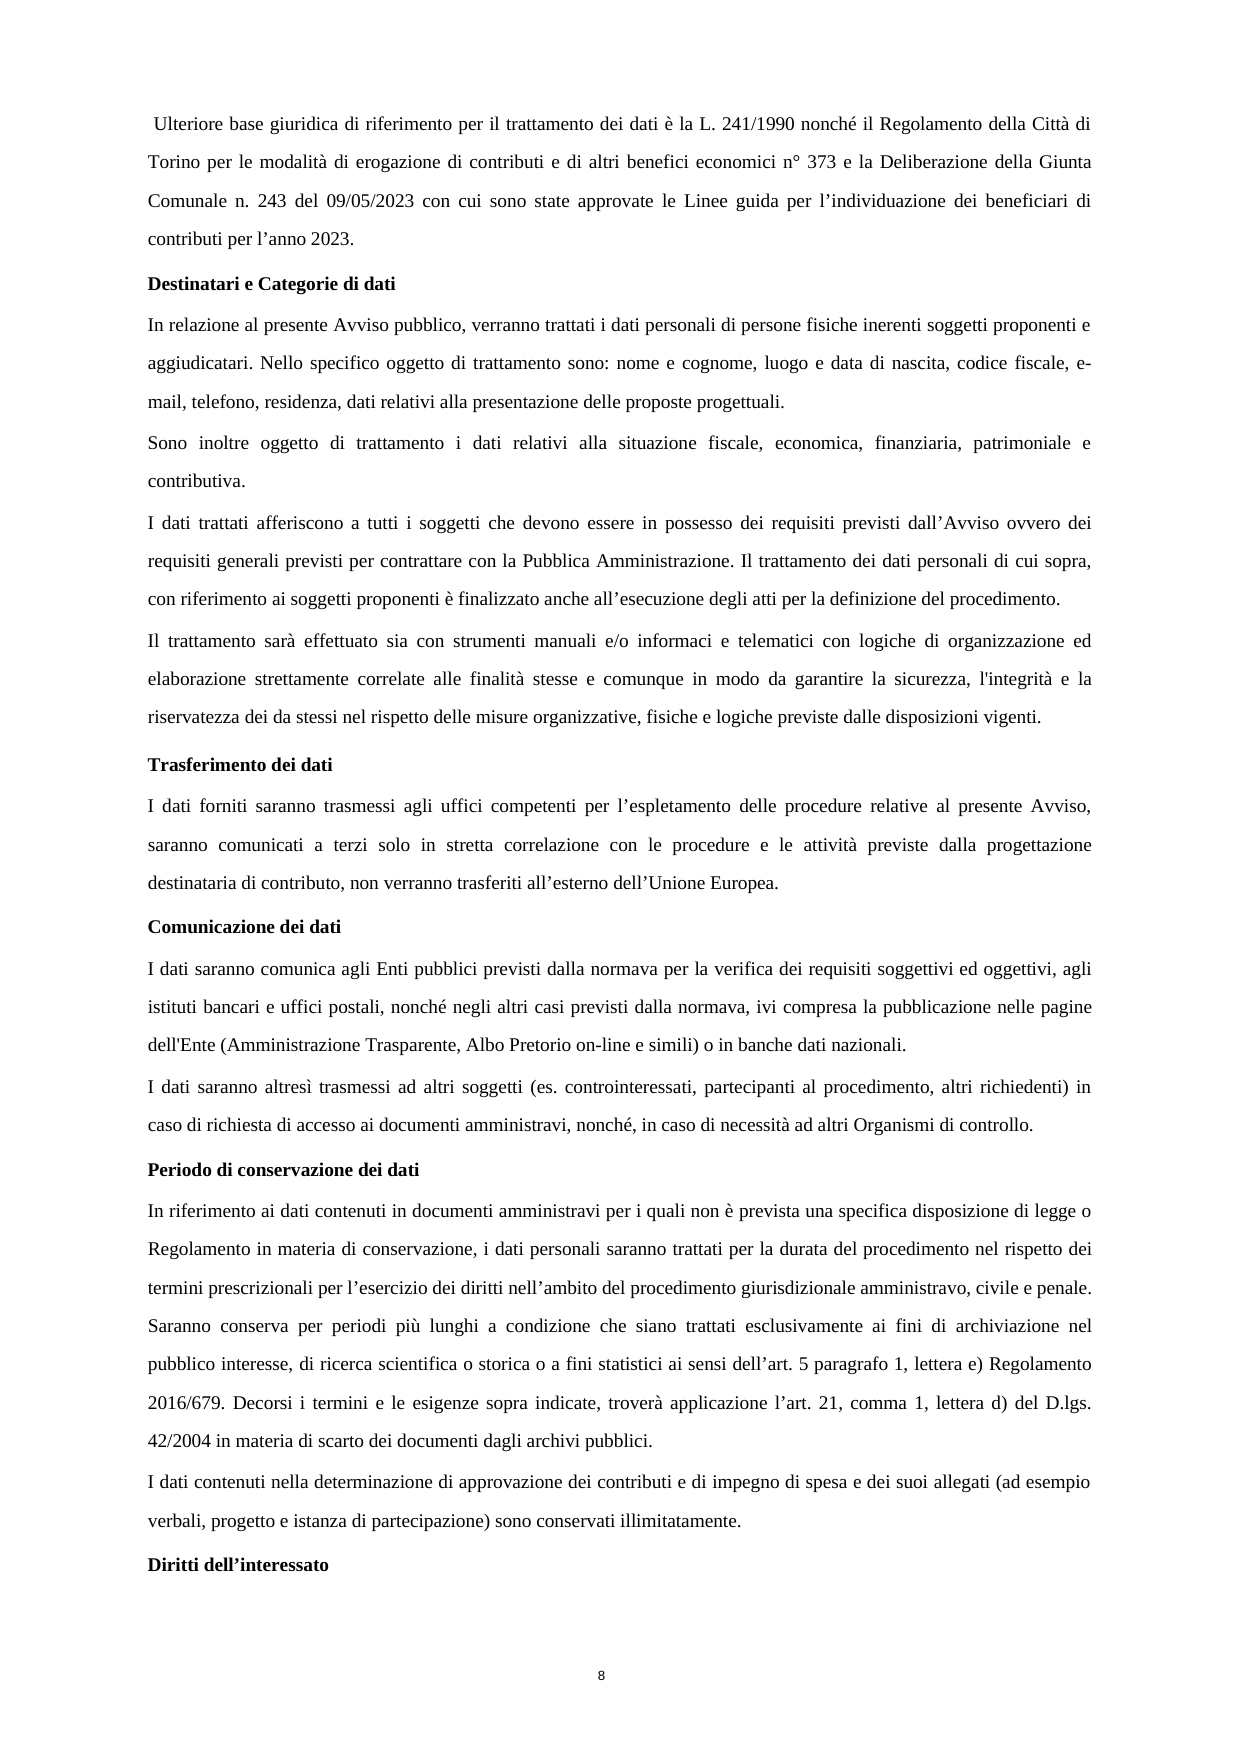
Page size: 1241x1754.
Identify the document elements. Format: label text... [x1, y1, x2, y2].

text I dati saranno altresì trasmessi ad altri soggetti (es. controinteressati, partecipanti al procedimento, altri richiedenti) in caso di richiesta di accesso ai documenti amministravi, nonché, in caso di necessità ad altri Organismi di controllo. [147, 1059, 1093, 1136]
text Comunicazione dei dati [147, 899, 1093, 938]
text I dati forniti saranno trasmessi agli uffici competenti per l’espletamento delle procedure relative al presente Avviso, saranno comunicati a terzi solo in stretta correlazione con le procedure e le attività previste dalla progettazione destinataria di contributo, non verranno trasferiti all’esterno dell’Unione Europea. [147, 778, 1093, 893]
text Periodo di conservazione dei dati [147, 1142, 1093, 1180]
text I dati saranno comunica agli Enti pubblici previsti dalla normava per la verifica dei requisiti soggettivi ed oggettivi, agli istituti bancari e uffici postali, nonché negli altri casi previsti dalla normava, ivi compresa la pubblicazione nelle pagine dell'Ente (Amministrazione Trasparente, Albo Pretorio on-line e simili) o in banche dati nazionali. [147, 941, 1093, 1056]
text Destinatari e Categorie di dati [147, 256, 1093, 294]
text Il trattamento sarà effettuato sia con strumenti manuali e/o informaci e telematici con logiche di organizzazione ed elaborazione strettamente correlate alle finalità stesse e comunque in modo da garantire la sicurezza, l'integrità e la riservatezza dei da stessi nel rispetto delle misure organizzative, fisiche e logiche previste dalle disposizioni vigenti. [147, 613, 1093, 728]
text I dati contenuti nella determinazione di approvazione dei contributi e di impegno di spesa e dei suoi allegati (ad esempio verbali, progetto e istanza di partecipazione) sono conservati illimitatamente. [147, 1454, 1093, 1531]
text Diritti dell’interessato [147, 1537, 1093, 1576]
text Ulteriore base giuridica di riferimento per il trattamento dei dati è la L. 241/1990 nonché il Regolamento della Città di Torino per le modalità di erogazione di contributi e di altri benefici economici n° 373 e la Deliberazione della Giunta Comunale n. 243 del 09/05/2023 con cui sono state approvate le Linee guida per l’individuazione dei beneficiari di contributi per l’anno 2023. [147, 96, 1093, 249]
text I dati trattati afferiscono a tutti i soggetti che devono essere in possesso dei requisiti previsti dall’Avviso ovvero dei requisiti generali previsti per contrattare con la Pubblica Amministrazione. Il trattamento dei dati personali di cui sopra, con riferimento ai soggetti proponenti è finalizzato anche all’esecuzione degli atti per la definizione del procedimento. [147, 495, 1093, 610]
text In riferimento ai dati contenuti in documenti amministravi per i quali non è prevista una specifica disposizione di legge o Regolamento in materia di conservazione, i dati personali saranno trattati per la durata del procedimento nel rispetto dei termini prescrizionali per l’esercizio dei diritti nell’ambito del procedimento giurisdizionale amministravo, civile e penale. Saranno conserva per periodi più lunghi a condizione che siano trattati esclusivamente ai fini di archiviazione nel pubblico interesse, di ricerca scientifica o storica o a fini statistici ai sensi dell’art. 5 paragrafo 1, lettera e) Regolamento 2016/679. Decorsi i termini e le esigenze sopra indicate, troverà applicazione l’art. 21, comma 1, lettera d) del D.lgs. 42/2004 in materia di scarto dei documenti dagli archivi pubblici. [147, 1183, 1093, 1451]
text In relazione al presente Avviso pubblico, verranno trattati i dati personali di persone fisiche inerenti soggetti proponenti e aggiudicatari. Nello specifico oggetto di trattamento sono: nome e cognome, luogo e data di nascita, codice fiscale, e-mail, telefono, residenza, dati relativi alla presentazione delle proposte progettuali. [147, 297, 1093, 412]
text Sono inoltre oggetto di trattamento i dati relativi alla situazione fiscale, economica, finanziaria, patrimoniale e contributiva. [147, 415, 1093, 492]
text Trasferimento dei dati [147, 737, 1093, 775]
